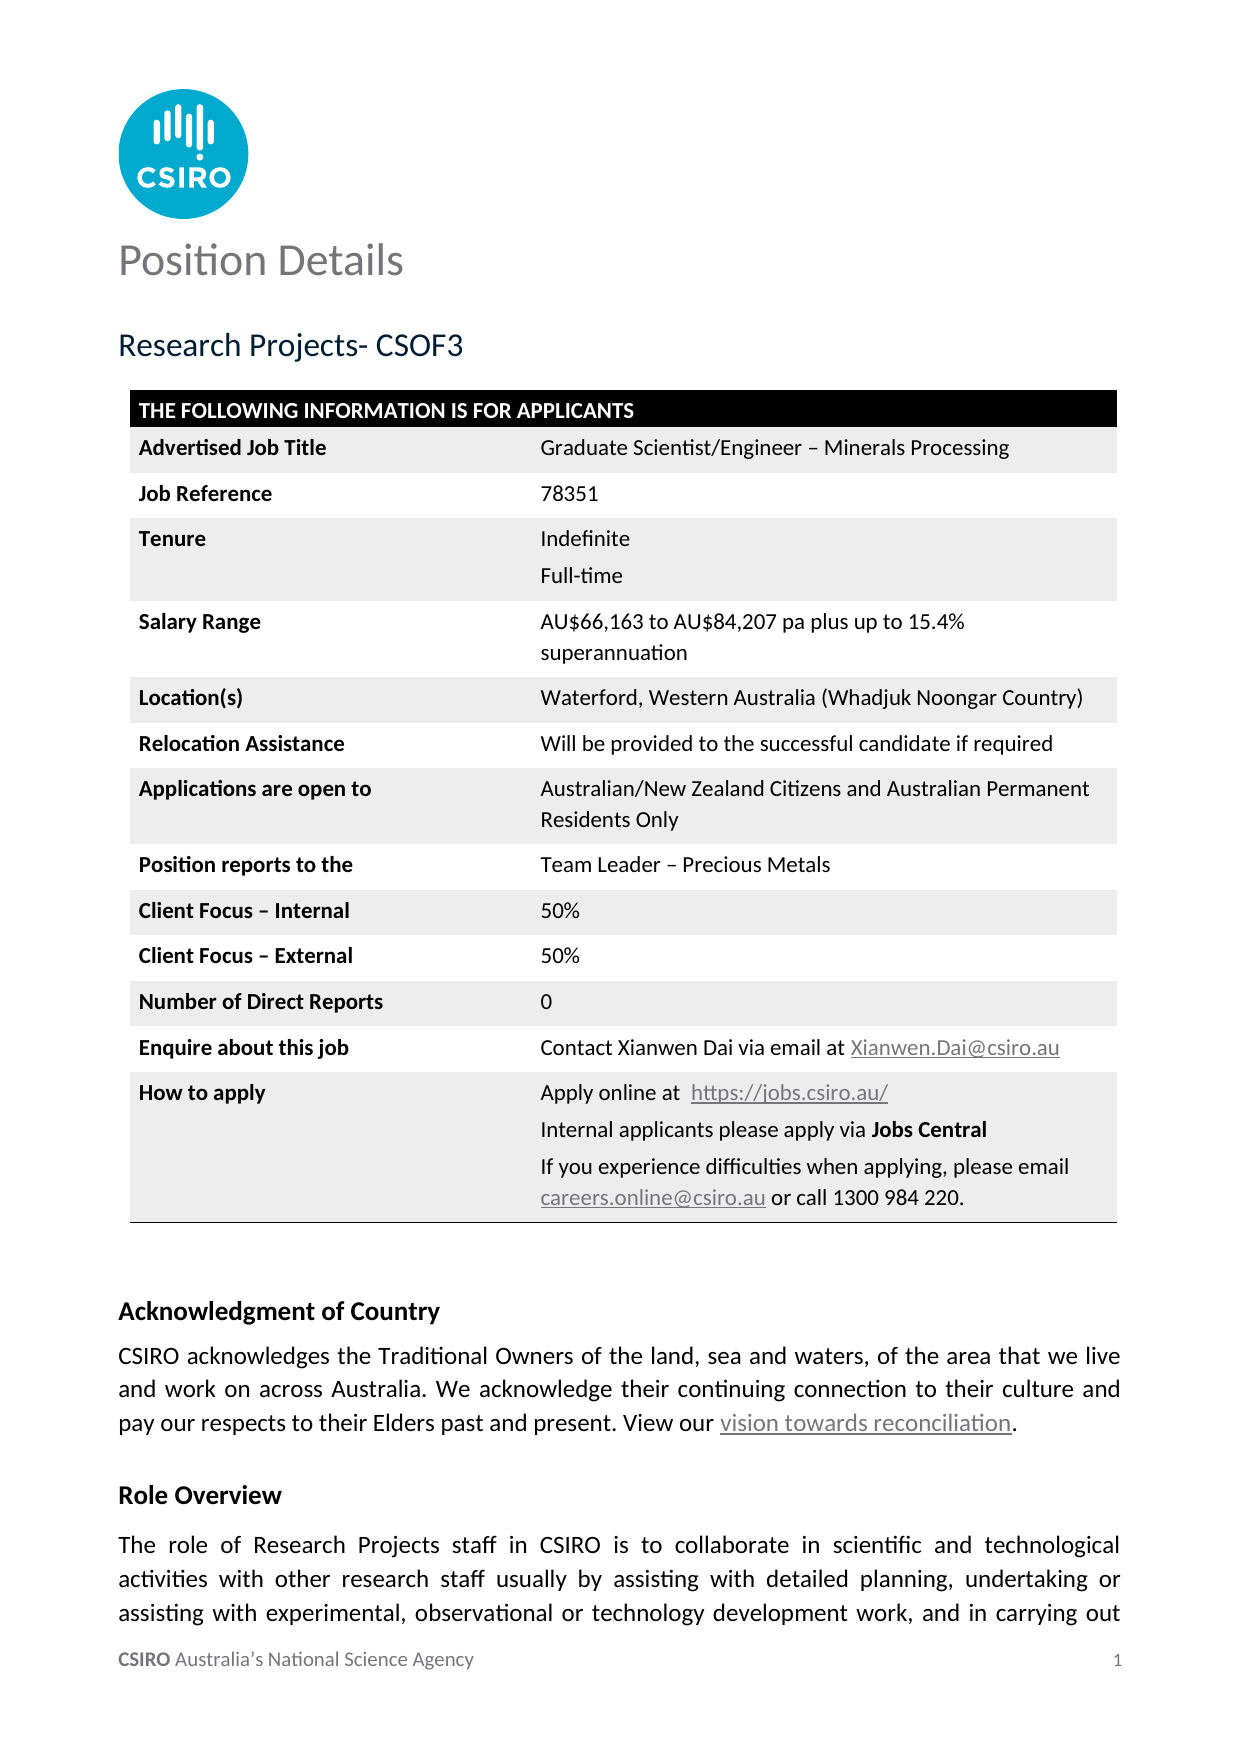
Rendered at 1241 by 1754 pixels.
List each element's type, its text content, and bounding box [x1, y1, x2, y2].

table_cell Graduate Scientist/Engineer – Minerals Processing [531, 427, 1117, 473]
table_cell 78351 [531, 473, 1117, 518]
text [118, 1530, 1122, 1627]
table_cell 50% [531, 890, 1117, 935]
table_cell Enquire about this job [130, 1026, 531, 1072]
table_cell Number of Direct Reports [130, 981, 531, 1026]
table_cell How to apply [130, 1072, 531, 1222]
table_cell Apply online at https://jobs.csiro.au/ Internal applicants please apply via Jobs Central If you experience difficulties when applying, please email careers.online@csiro.au or call 1300 984 220. [531, 1072, 1117, 1222]
table_cell 50% [531, 935, 1117, 981]
subtitle Acknowledgment of Country [118, 1294, 1122, 1327]
table_cell Waterford, Western Australia (Whadjuk Noongar Country) [531, 677, 1117, 723]
table_cell Australian/New Zealand Citizens and Australian Permanent Residents Only [531, 768, 1117, 844]
subtitle Role Overview [118, 1478, 1122, 1511]
table_cell Position reports to the [130, 844, 531, 890]
table_cell Indefinite Full-time [531, 518, 1117, 601]
table_cell Job Reference [130, 473, 531, 518]
table_cell Location(s) [130, 677, 531, 723]
table_cell Tenure [130, 518, 531, 601]
table_cell Advertised Job Title [130, 427, 531, 473]
table_cell Applications are open to [130, 768, 531, 844]
table_cell Will be provided to the successful candidate if required [531, 723, 1117, 768]
table_cell Team Leader – Precious Metals [531, 844, 1117, 890]
table_cell AU$66,163 to AU$84,207 pa plus up to 15.4% superannuation [531, 601, 1117, 677]
table_header The following information is for applicants [130, 390, 1117, 427]
table_cell Contact Xianwen Dai via email at Xianwen.Dai@csiro.au [531, 1026, 1117, 1072]
text CSIRO acknowledges the Traditional Owners of the land, sea and waters, of the area that we live and work on across Australia. We acknowledge their continuing connection to their culture and pay our respects to their Elders past and present. View our vision towards reconciliation. [118, 1340, 1122, 1437]
table_cell Relocation Assistance [130, 723, 531, 768]
table_cell Salary Range [130, 601, 531, 677]
table_cell Client Focus – External [130, 935, 531, 981]
table_cell Client Focus – Internal [130, 890, 531, 935]
table_cell 0 [531, 981, 1117, 1026]
